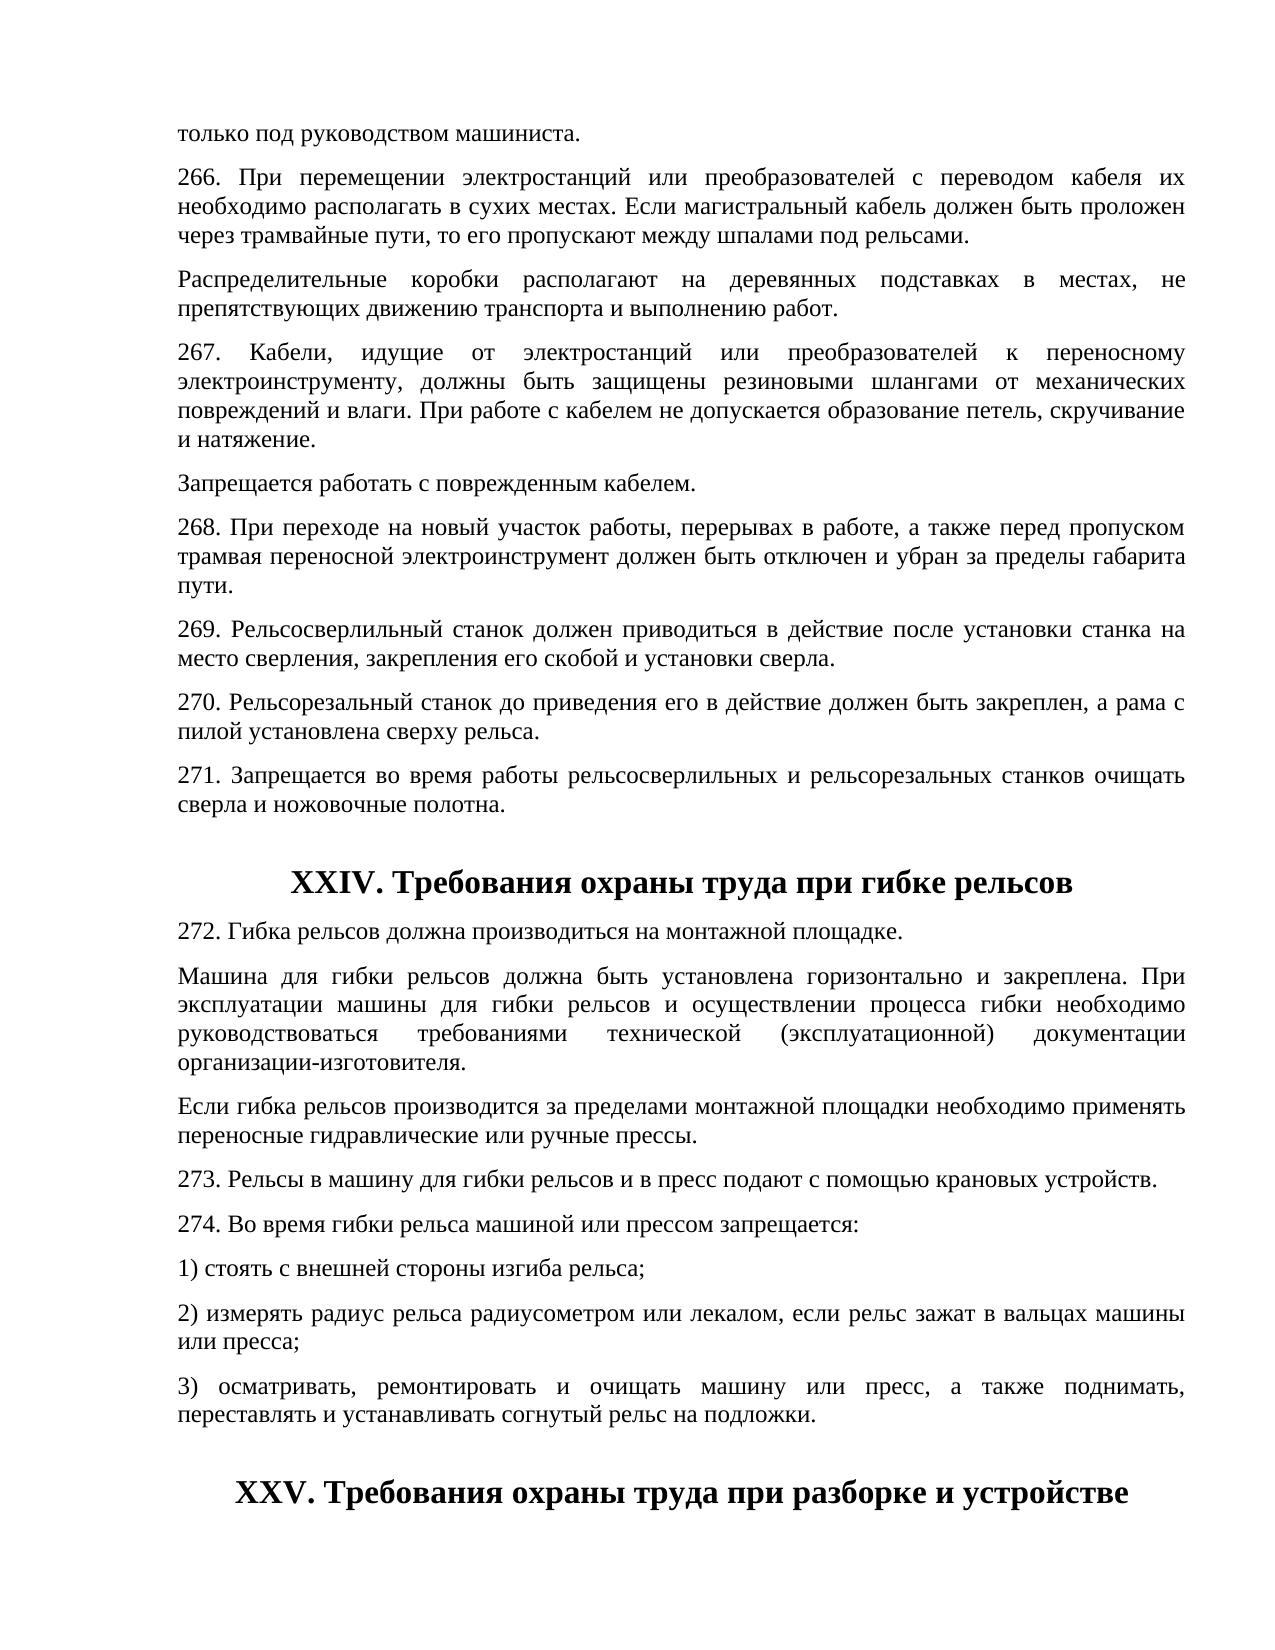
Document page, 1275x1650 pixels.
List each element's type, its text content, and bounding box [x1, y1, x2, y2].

text 274. Во время гибки рельса машиной или прессом запрещается: [177, 1209, 1186, 1238]
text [177, 118, 1186, 147]
text 3) осматривать, ремонтировать и очищать машину или пресс, а также поднимать, переставлять и устанавливать согнутый рельс на подложки. [177, 1371, 1186, 1428]
text 2) измерять радиус рельса радиусометром или лекалом, если рельс зажат в вальцах машины или пресса; [177, 1298, 1186, 1355]
text 269. Рельсосверлильный станок должен приводиться в действие после установки станка на место сверления, закрепления его скобой и установки сверла. [177, 614, 1186, 672]
text 268. При переходе на новый участок работы, перерывах в работе, а также перед пропуском трамвая переносной электроинструмент должен быть отключен и убран за пределы габарита пути. [177, 512, 1186, 599]
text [177, 1473, 1186, 1511]
text 1) стоять с внешней стороны изгиба рельса; [177, 1253, 1186, 1282]
text 271. Запрещается во время работы рельсосверлильных и рельсорезальных станков очищать сверла и ножовочные полотна. [177, 761, 1186, 818]
text XXIV. Требования охраны труда при гибке рельсов [177, 862, 1186, 901]
text 266. При перемещении электростанций или преобразователей с переводом кабеля их необходимо располагать в сухих местах. Если магистральный кабель должен быть проложен через трамвайные пути, то его пропускают между шпалами под рельсами. [177, 162, 1186, 249]
text 273. Рельсы в машину для гибки рельсов и в пресс подают с помощью крановых устройств. [177, 1164, 1186, 1193]
text 272. Гибка рельсов должна производиться на монтажной площадке. [177, 916, 1186, 945]
text Распределительные коробки располагают на деревянных подставках в местах, не препятствующих движению транспорта и выполнению работ. [177, 264, 1186, 322]
text Если гибка рельсов производится за пределами монтажной площадки необходимо применять переносные гидравлические или ручные прессы. [177, 1091, 1186, 1149]
text 270. Рельсорезальный станок до приведения его в действие должен быть закреплен, а рама с пилой установлена сверху рельса. [177, 687, 1186, 745]
text 267. Кабели, идущие от электростанций или преобразователей к переносному электроинструменту, должны быть защищены резиновыми шлангами от механических повреждений и влаги. При работе с кабелем не допускается образование петель, скручивание и натяжение. [177, 337, 1186, 452]
text Машина для гибки рельсов должна быть установлена горизонтально и закреплена. При эксплуатации машины для гибки рельсов и осуществлении процесса гибки необходимо руководствоваться требованиями технической (эксплуатационной) документации организации-изготовителя. [177, 961, 1186, 1076]
text Запрещается работать с поврежденным кабелем. [177, 468, 1186, 497]
